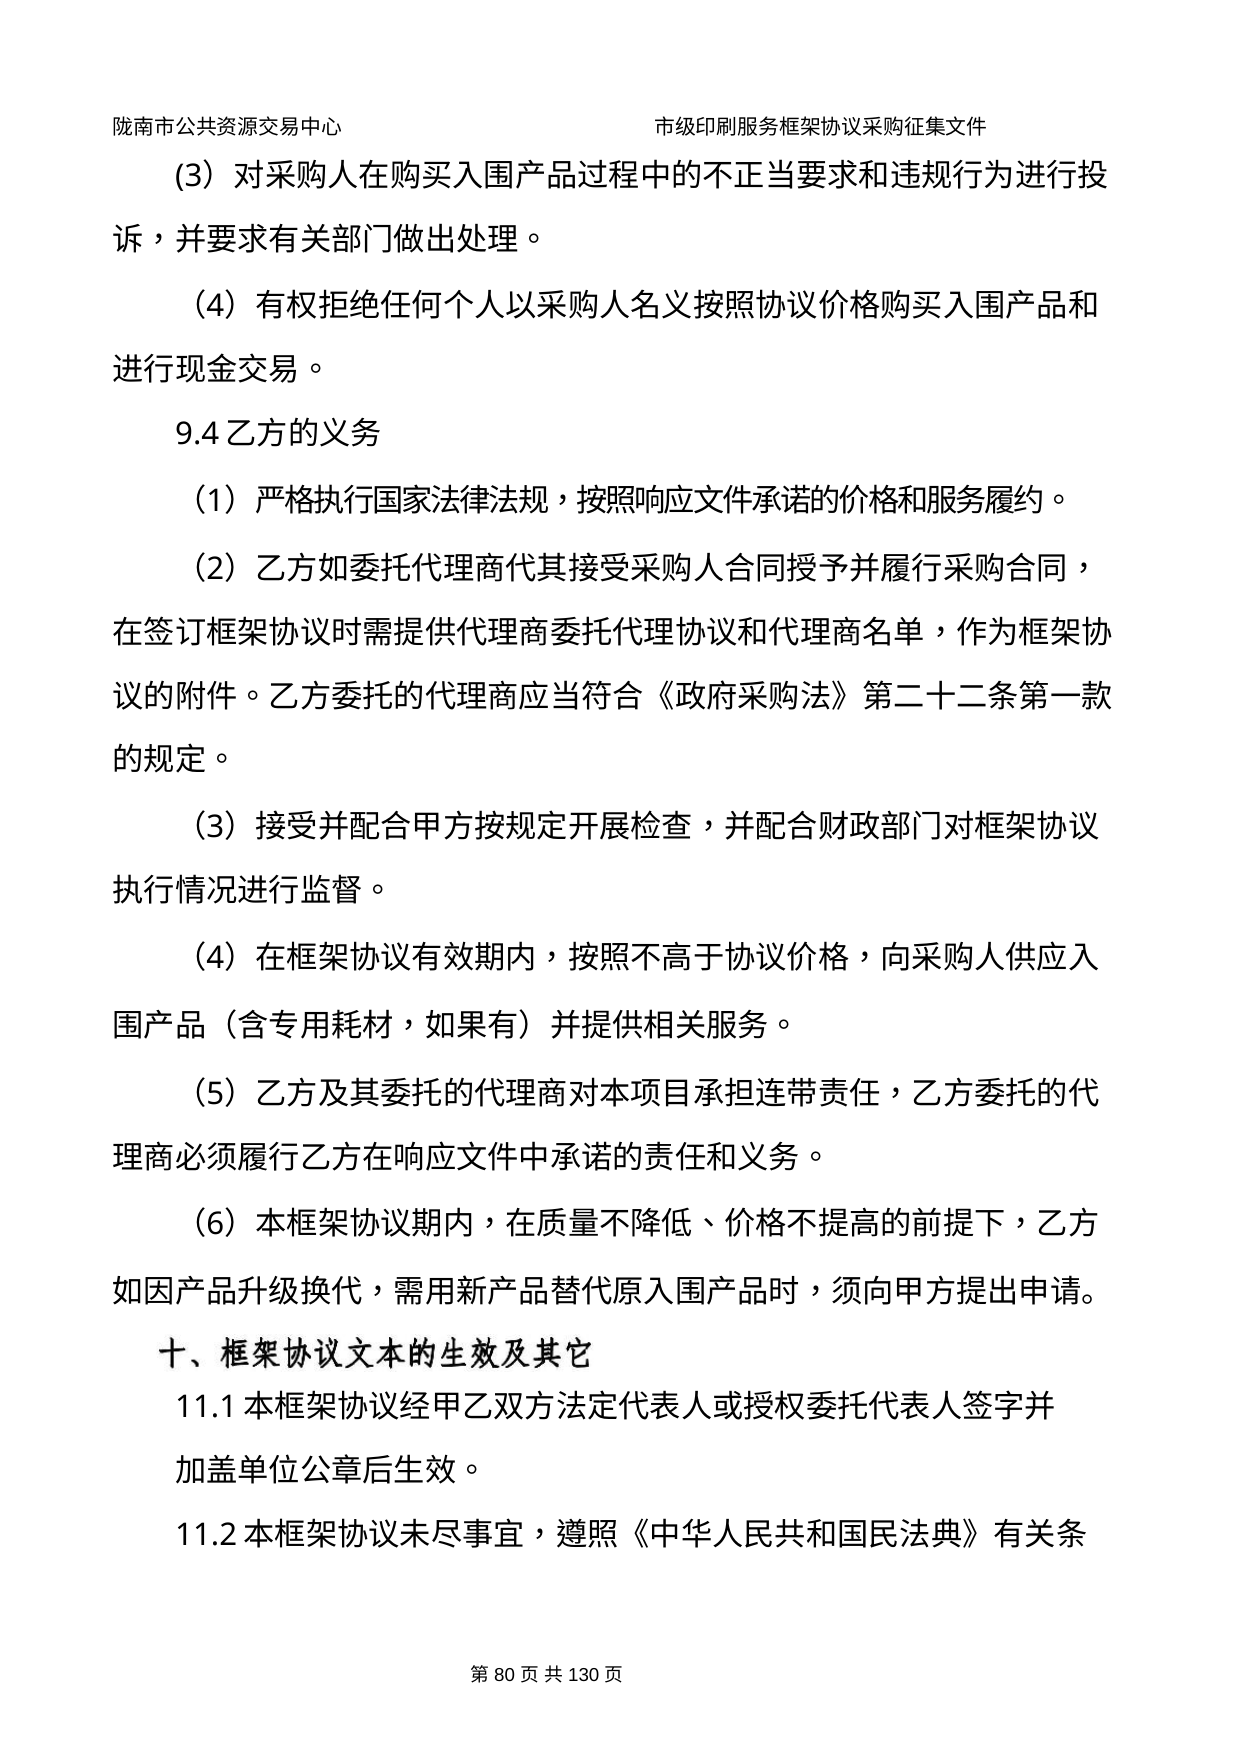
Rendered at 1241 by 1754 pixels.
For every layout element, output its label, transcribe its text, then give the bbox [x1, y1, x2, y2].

text （1）严格执行国家法律法规，按照响应文件承诺的价格和服务履约。 [112, 475, 1128, 520]
text 9.4乙方的义务 [112, 411, 1128, 454]
text （3）接受并配合甲方按规定开展检查，并配合财政部门对框架协议执行情况进行监督。 [112, 801, 1128, 911]
text （2）乙方如委托代理商代其接受采购人合同授予并履行采购合同，在签订框架协议时需提供代理商委托代理协议和代理商名单，作为框架协议的附件。乙方委托的代理商应当符合《政府采购法》第二十二条第一款的规定。 [112, 543, 1128, 780]
text （4）有权拒绝任何个人以采购人名义按照协议价格购买入围产品和进行现金交易。 [112, 281, 1128, 390]
text （6）本框架协议期内，在质量不降低、价格不提高的前提下，乙方如因产品升级换代，需用新产品替代原入围产品时，须向甲方提出申请。 [112, 1198, 1128, 1312]
text （5）乙方及其委托的代理商对本项目承担连带责任，乙方委托的代理商必须履行乙方在响应文件中承诺的责任和义务。 [112, 1068, 1128, 1177]
text （4）在框架协议有效期内，按照不高于协议价格，向采购人供应入围产品（含专用耗材，如果有）并提供相关服务。 [112, 932, 1128, 1045]
text (3）对采购人在购买入围产品过程中的不正当要求和违规行为进行投诉，并要求有关部门做出处理。 [112, 150, 1128, 259]
text 加盖单位公章后生效。 [112, 1448, 1128, 1490]
text 11.1本框架协议经甲乙双方法定代表人或授权委托代表人签字并 [112, 1384, 1128, 1427]
text 11.2本框架协议未尽事宜，遵照《中华人民共和国民法典》有关条 [112, 1512, 1128, 1554]
picture [156, 1334, 594, 1372]
